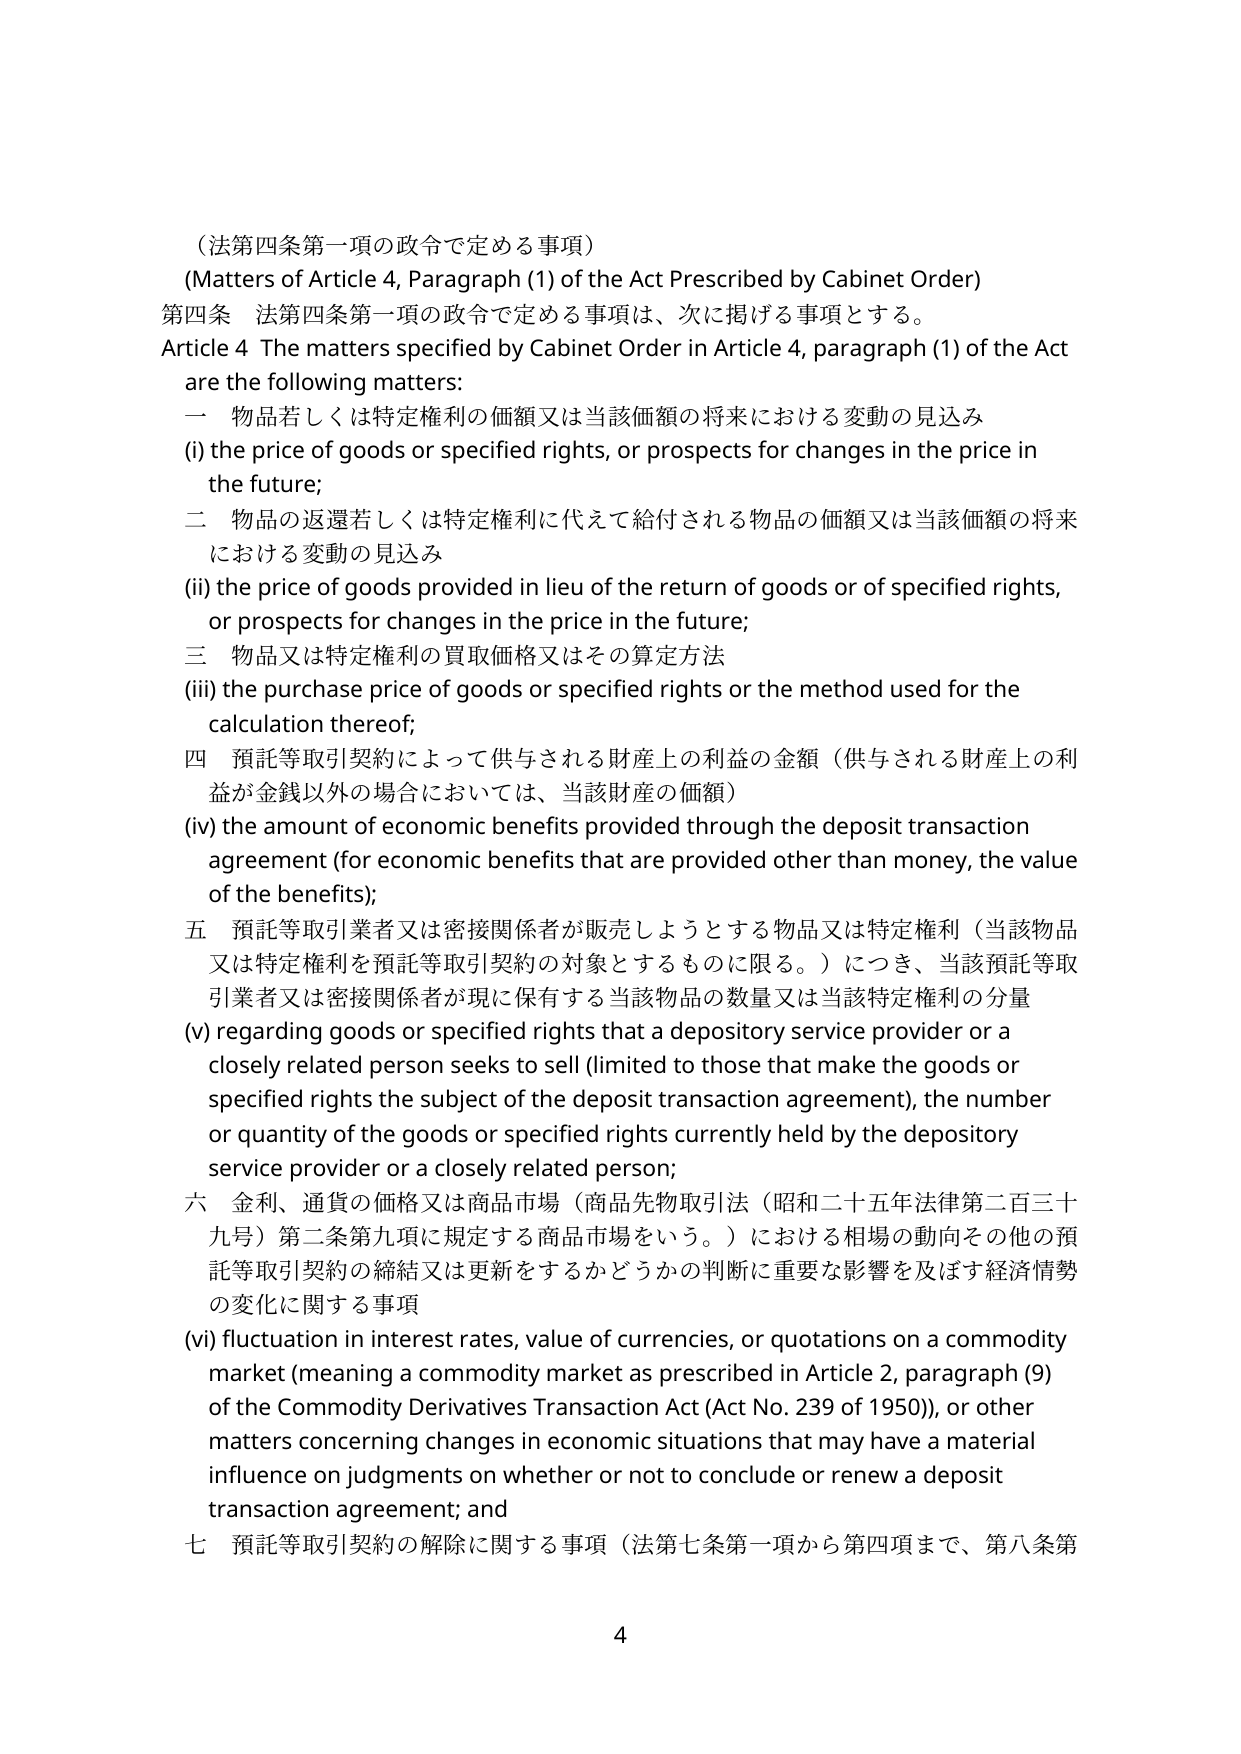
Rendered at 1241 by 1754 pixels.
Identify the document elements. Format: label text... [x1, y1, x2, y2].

text 六 金利、通貨の価格又は商品市場（商品先物取引法（昭和二十五年法律第二百三十九号）第二条第九項に規定する商品市場をいう。）における相場の動向その他の預託等取引契約の締結又は更新をするかどうかの判断に重要な影響を及ぼす経済情勢の変化に関する事項 [184, 1184, 1079, 1321]
text (iv) the amount of economic benefits provided through the deposit transaction agreement (for economic benefits that are provided other than money, the value of the benefits); [184, 809, 1079, 911]
text 三 物品又は特定権利の買取価格又はその算定方法 [184, 638, 1079, 672]
text (Matters of Article 4, Paragraph (1) of the Act Prescribed by Cabinet Order) [184, 262, 1079, 296]
text 四 預託等取引契約によって供与される財産上の利益の金額（供与される財産上の利益が金銭以外の場合においては、当該財産の価額） [184, 740, 1079, 809]
text 第四条 法第四条第一項の政令で定める事項は、次に掲げる事項とする。 [161, 296, 1079, 330]
text Article 4 The matters specified by Cabinet Order in Article 4, paragraph (1) of the Act are the following matters: [161, 330, 1079, 399]
text (v) regarding goods or specified rights that a depository service provider or a closely related person seeks to sell (limited to those that make the goods or specified rights the subject of the deposit transaction agreement), the number or quantity of the goods or specified rights currently held by the depository service provider or a closely related person; [184, 1014, 1079, 1184]
text 一 物品若しくは特定権利の価額又は当該価額の将来における変動の見込み [184, 399, 1079, 433]
text (ii) the price of goods provided in lieu of the return of goods or of specified rights, or prospects for changes in the price in the future; [184, 569, 1079, 638]
text (i) the price of goods or specified rights, or prospects for changes in the price in the future; [184, 433, 1079, 501]
text （法第四条第一項の政令で定める事項） [184, 228, 1079, 262]
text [184, 1526, 1079, 1560]
text (vi) fluctuation in interest rates, value of currencies, or quotations on a commodity market (meaning a commodity market as prescribed in Article 2, paragraph (9) of the Commodity Derivatives Transaction Act (Act No. 239 of 1950)), or other matters concerning changes in economic situations that may have a material influence on judgments on whether or not to conclude or renew a deposit transaction agreement; and [184, 1321, 1079, 1526]
text 五 預託等取引業者又は密接関係者が販売しようとする物品又は特定権利（当該物品又は特定権利を預託等取引契約の対象とするものに限る。）につき、当該預託等取引業者又は密接関係者が現に保有する当該物品の数量又は当該特定権利の分量 [184, 911, 1079, 1014]
text 二 物品の返還若しくは特定権利に代えて給付される物品の価額又は当該価額の将来における変動の見込み [184, 501, 1079, 569]
text (iii) the purchase price of goods or specified rights or the method used for the calculation thereof; [184, 672, 1079, 740]
